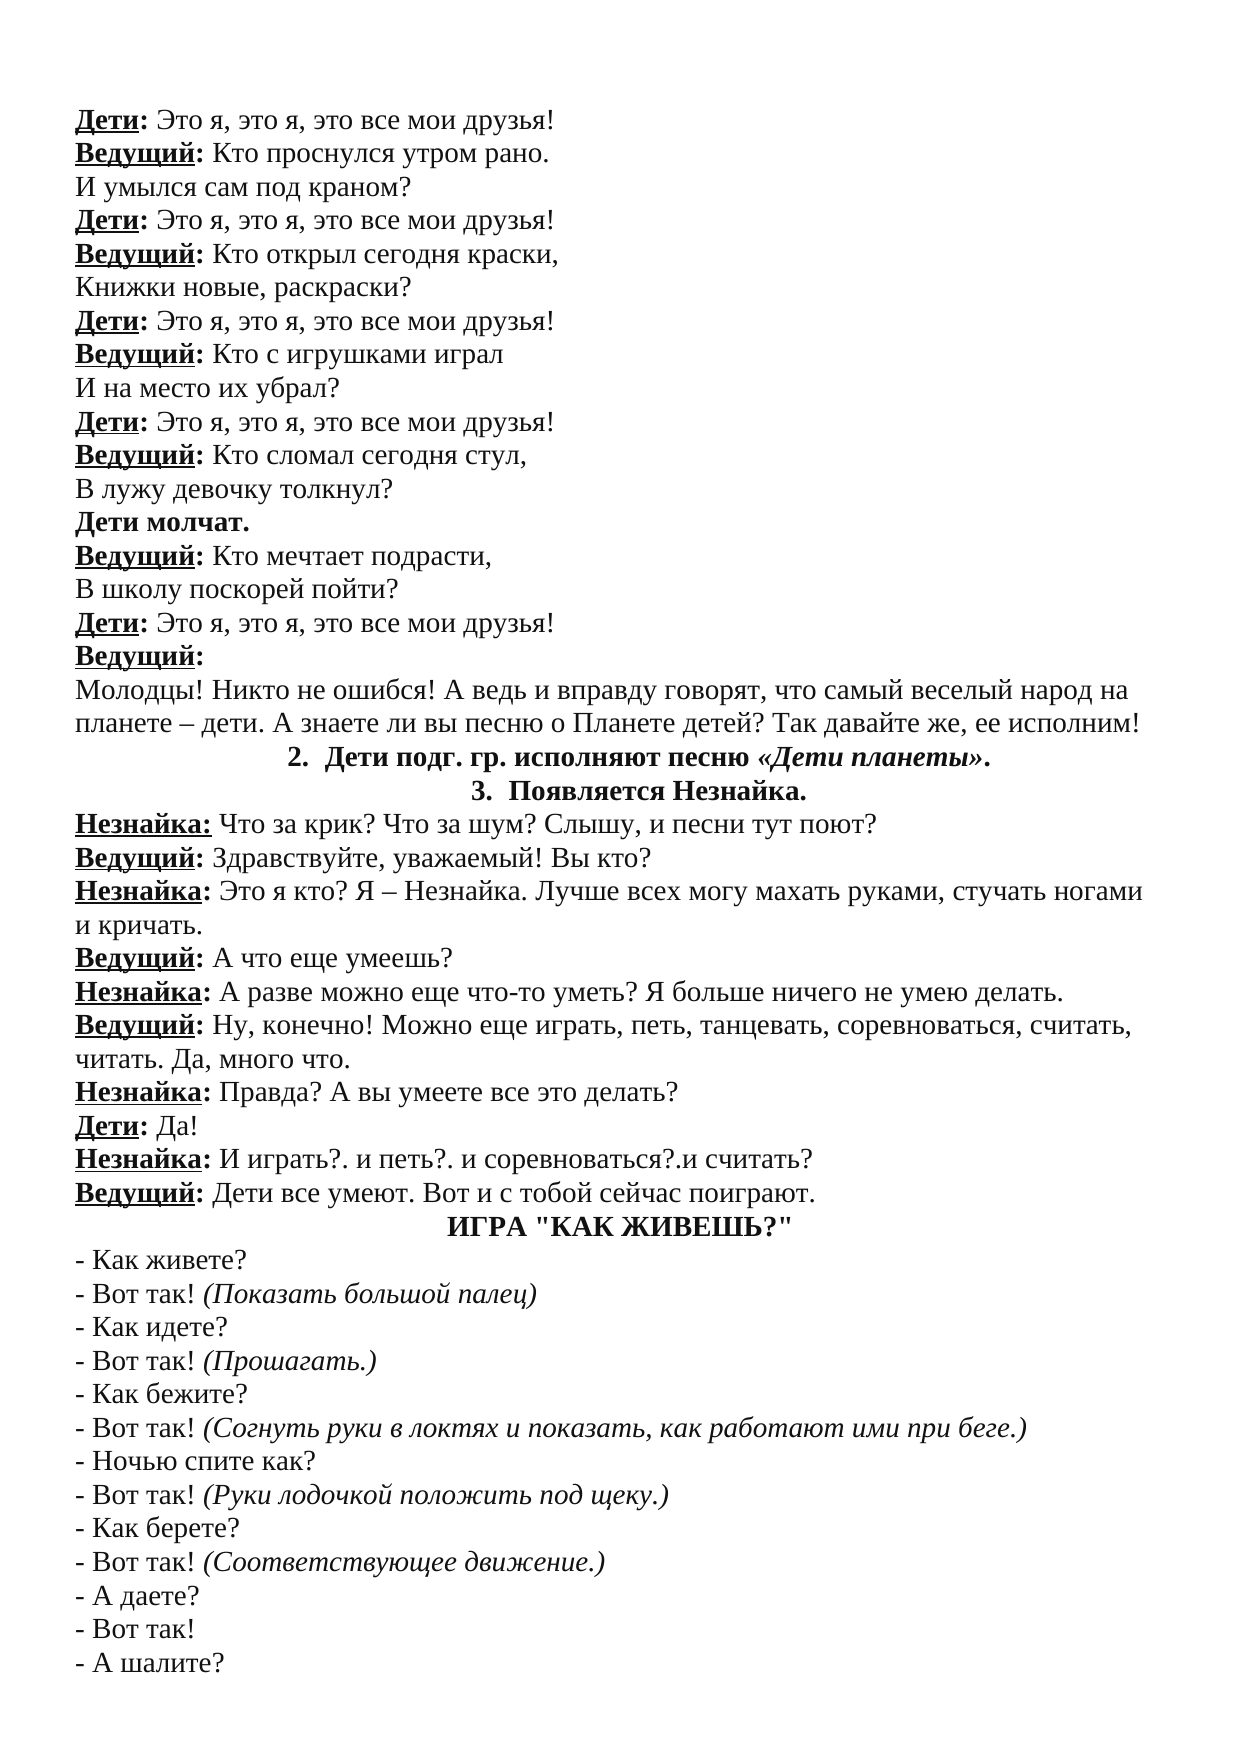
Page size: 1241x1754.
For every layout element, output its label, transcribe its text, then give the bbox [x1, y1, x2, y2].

text Ведущий: Кто с игрушками играл [75, 337, 1165, 370]
text - Как живете? [75, 1242, 1165, 1276]
text Незнайка: А разве можно еще что-то уметь? Я больше ничего не умею делать. [75, 974, 1165, 1007]
text Ведущий: Кто мечтает подрасти, [75, 538, 1165, 571]
text - Ночью спите как? [75, 1443, 1165, 1477]
text Ведущий: А что еще умеешь? [75, 940, 1165, 974]
text Дети: Это я, это я, это все мои друзья! [75, 102, 1165, 135]
text Незнайка: Это я кто? Я – Незнайка. Лучше всех могу махать руками, стучать ногами и кричать. [75, 873, 1165, 940]
list Дети подг. гр. исполняют песню «Дети планеты». [112, 739, 1165, 773]
text Ведущий: Здравствуйте, уважаемый! Вы кто? [75, 840, 1165, 873]
text Незнайка: Что за крик? Что за шум? Слышу, и песни тут поют? [75, 806, 1165, 840]
text Ведущий: Дети все умеют. Вот и с тобой сейчас поиграют. [75, 1175, 1165, 1209]
text Ведущий: Кто проснулся утром рано. [75, 135, 1165, 169]
text В школу поскорей пойти? [75, 571, 1165, 605]
text Дети: Это я, это я, это все мои друзья! [75, 605, 1165, 638]
text Ведущий: Ну, конечно! Можно еще играть, петь, танцевать, соревноваться, считать, читать. Да, много что. [75, 1007, 1165, 1074]
text ИГРА "КАК ЖИВЕШЬ?" [75, 1209, 1165, 1242]
text - Вот так! (Показать большой палец) [75, 1276, 1165, 1309]
text - Вот так! [75, 1611, 1165, 1645]
text Дети молчат. [75, 504, 1165, 538]
text - Вот так! (Соответствующее движение.) [75, 1544, 1165, 1578]
text И умылся сам под краном? [75, 169, 1165, 202]
text Ведущий: Кто сломал сегодня стул, [75, 437, 1165, 471]
text Дети: Это я, это я, это все мои друзья! [75, 404, 1165, 437]
text - Как бежите? [75, 1376, 1165, 1410]
text Молодцы! Никто не ошибся! А ведь и вправду говорят, что самый веселый народ на планете – дети. А знаете ли вы песню о Планете детей? Так давайте же, ее исполним! [75, 672, 1165, 739]
text - Вот так! (Прошагать.) [75, 1343, 1165, 1376]
text - Как берете? [75, 1511, 1165, 1544]
text Дети: Да! [75, 1108, 1165, 1142]
text - А даете? [75, 1578, 1165, 1611]
text - А шалите? [75, 1645, 1165, 1678]
text Незнайка: Правда? А вы умеете все это делать? [75, 1074, 1165, 1108]
list Появляется Незнайка. [112, 773, 1165, 806]
text И на место их убрал? [75, 370, 1165, 404]
text Книжки новые, раскраски? [75, 269, 1165, 303]
text - Как идете? [75, 1309, 1165, 1343]
text В лужу девочку толкнул? [75, 471, 1165, 504]
text Незнайка: И играть?. и петь?. и соревноваться?.и считать? [75, 1142, 1165, 1175]
text - Вот так! (Руки лодочкой положить под щеку.) [75, 1477, 1165, 1511]
text - Вот так! (Согнуть руки в локтях и показать, как работают ими при беге.) [75, 1410, 1165, 1443]
text Дети: Это я, это я, это все мои друзья! [75, 202, 1165, 236]
text Дети: Это я, это я, это все мои друзья! [75, 303, 1165, 337]
text Ведущий: [75, 638, 1165, 672]
text Ведущий: Кто открыл сегодня краски, [75, 236, 1165, 269]
